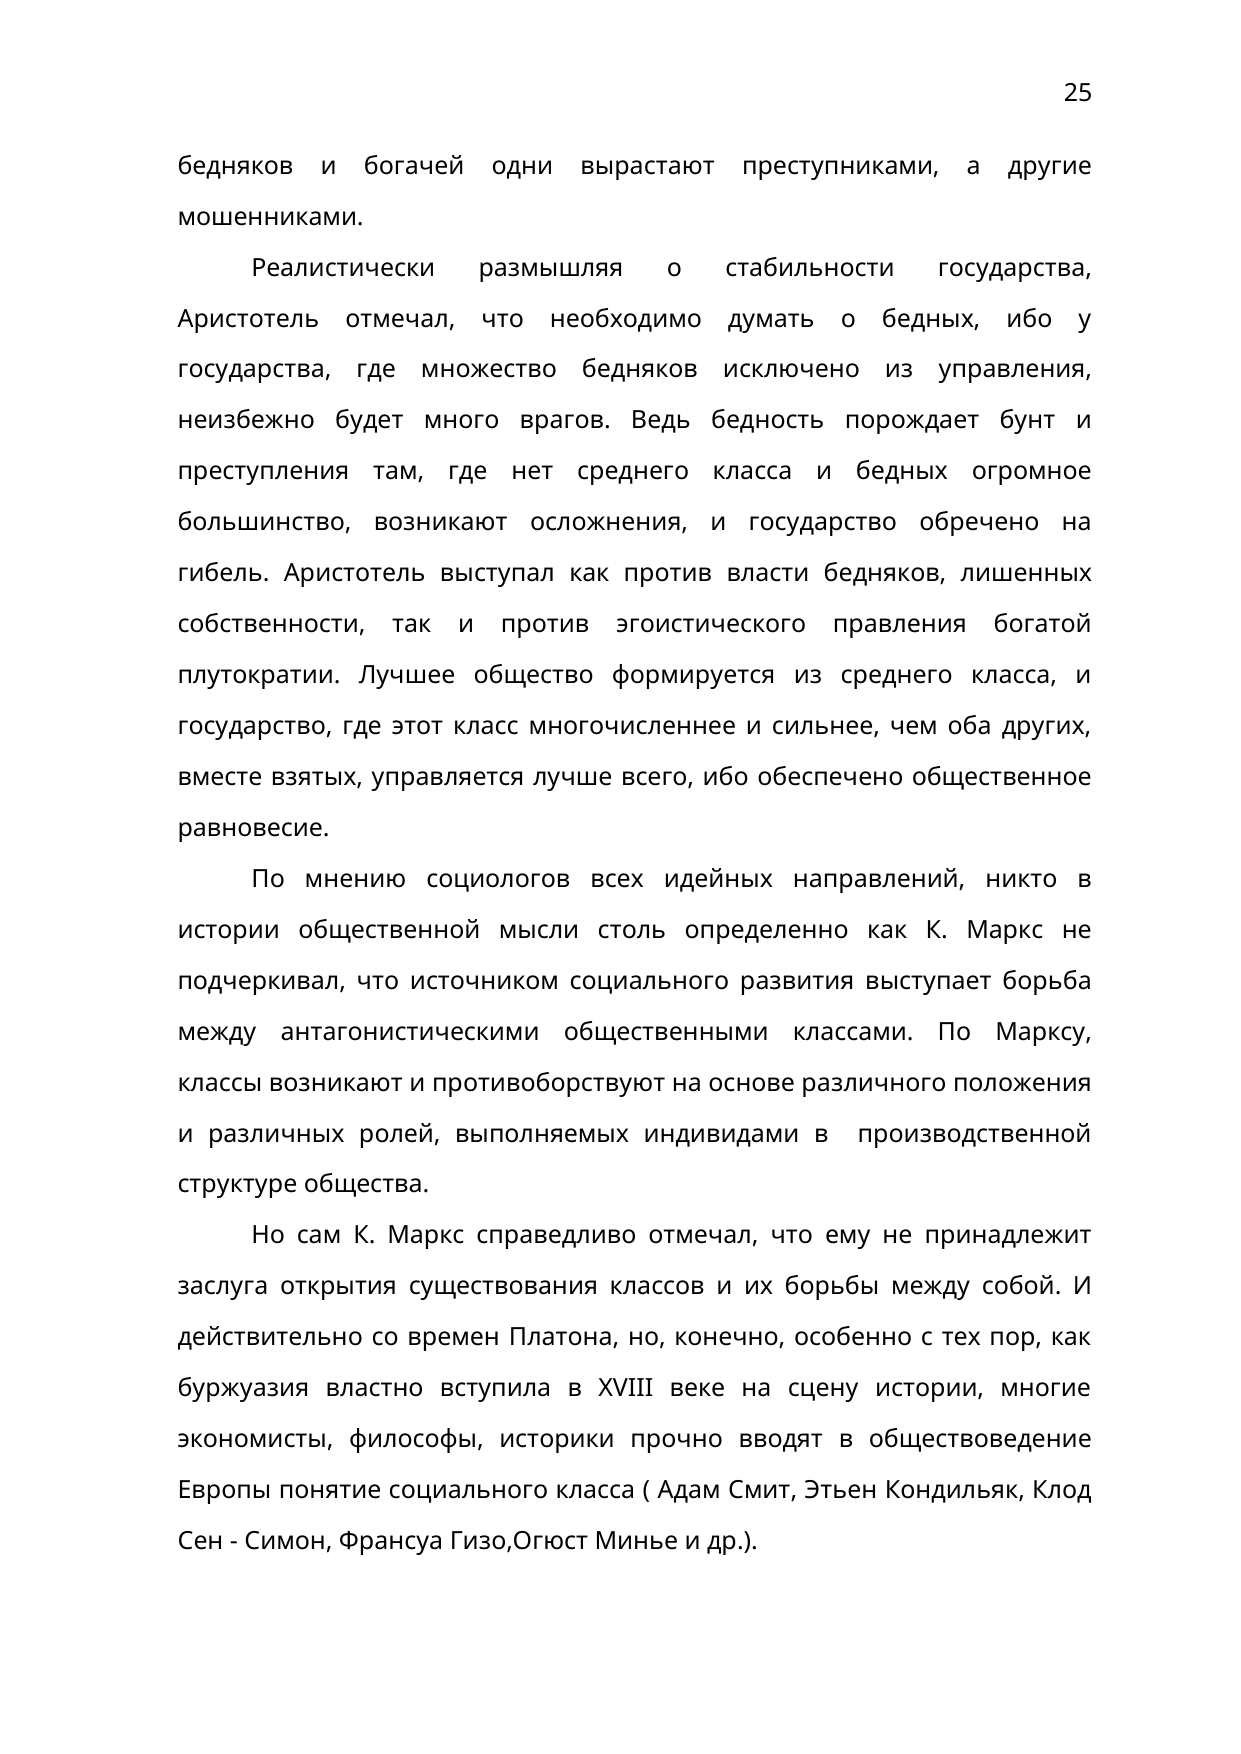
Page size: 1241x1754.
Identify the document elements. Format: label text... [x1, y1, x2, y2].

text По мнению социологов всех идейных направлений, никто в истории общественной мысли столь определенно как К. Маркс не подчеркивал, что источником социального развития выступает борьба между антагонистическими общественными классами. По Марксу, классы возникают и противоборствуют на основе различного положения и различных ролей, выполняемых индивидами в производственной структуре общества. [177, 861, 1092, 1200]
text Но сам К. Маркс справедливо отмечал, что ему не принадлежит заслуга открытия существования классов и их борьбы между собой. И действительно со времен Платона, но, конечно, особенно с тех пор, как буржуазия властно вступила в XVIII веке на сцену истории, многие экономисты, философы, историки прочно вводят в обществоведение Европы понятие социального класса ( Адам Смит, Этьен Кондильяк, Клод Сен - Симон, Франсуа Гизо,Огюст Минье и др.). [177, 1217, 1092, 1557]
text Реалистически размышляя о стабильности государства, Аристотель отмечал, что необходимо думать о бедных, ибо у государства, где множество бедняков исключено из управления, неизбежно будет много врагов. Ведь бедность порождает бунт и преступления там, где нет среднего класса и бедных огромное большинство, возникают осложнения, и государство обречено на гибель. Аристотель выступал как против власти бедняков, лишенных собственности, так и против эгоистического правления богатой плутократии. Лучшее общество формируется из среднего класса, и государство, где этот класс многочисленнее и сильнее, чем оба других, вместе взятых, управляется лучше всего, ибо обеспечено общественное равновесие. [177, 249, 1092, 844]
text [177, 148, 1092, 233]
